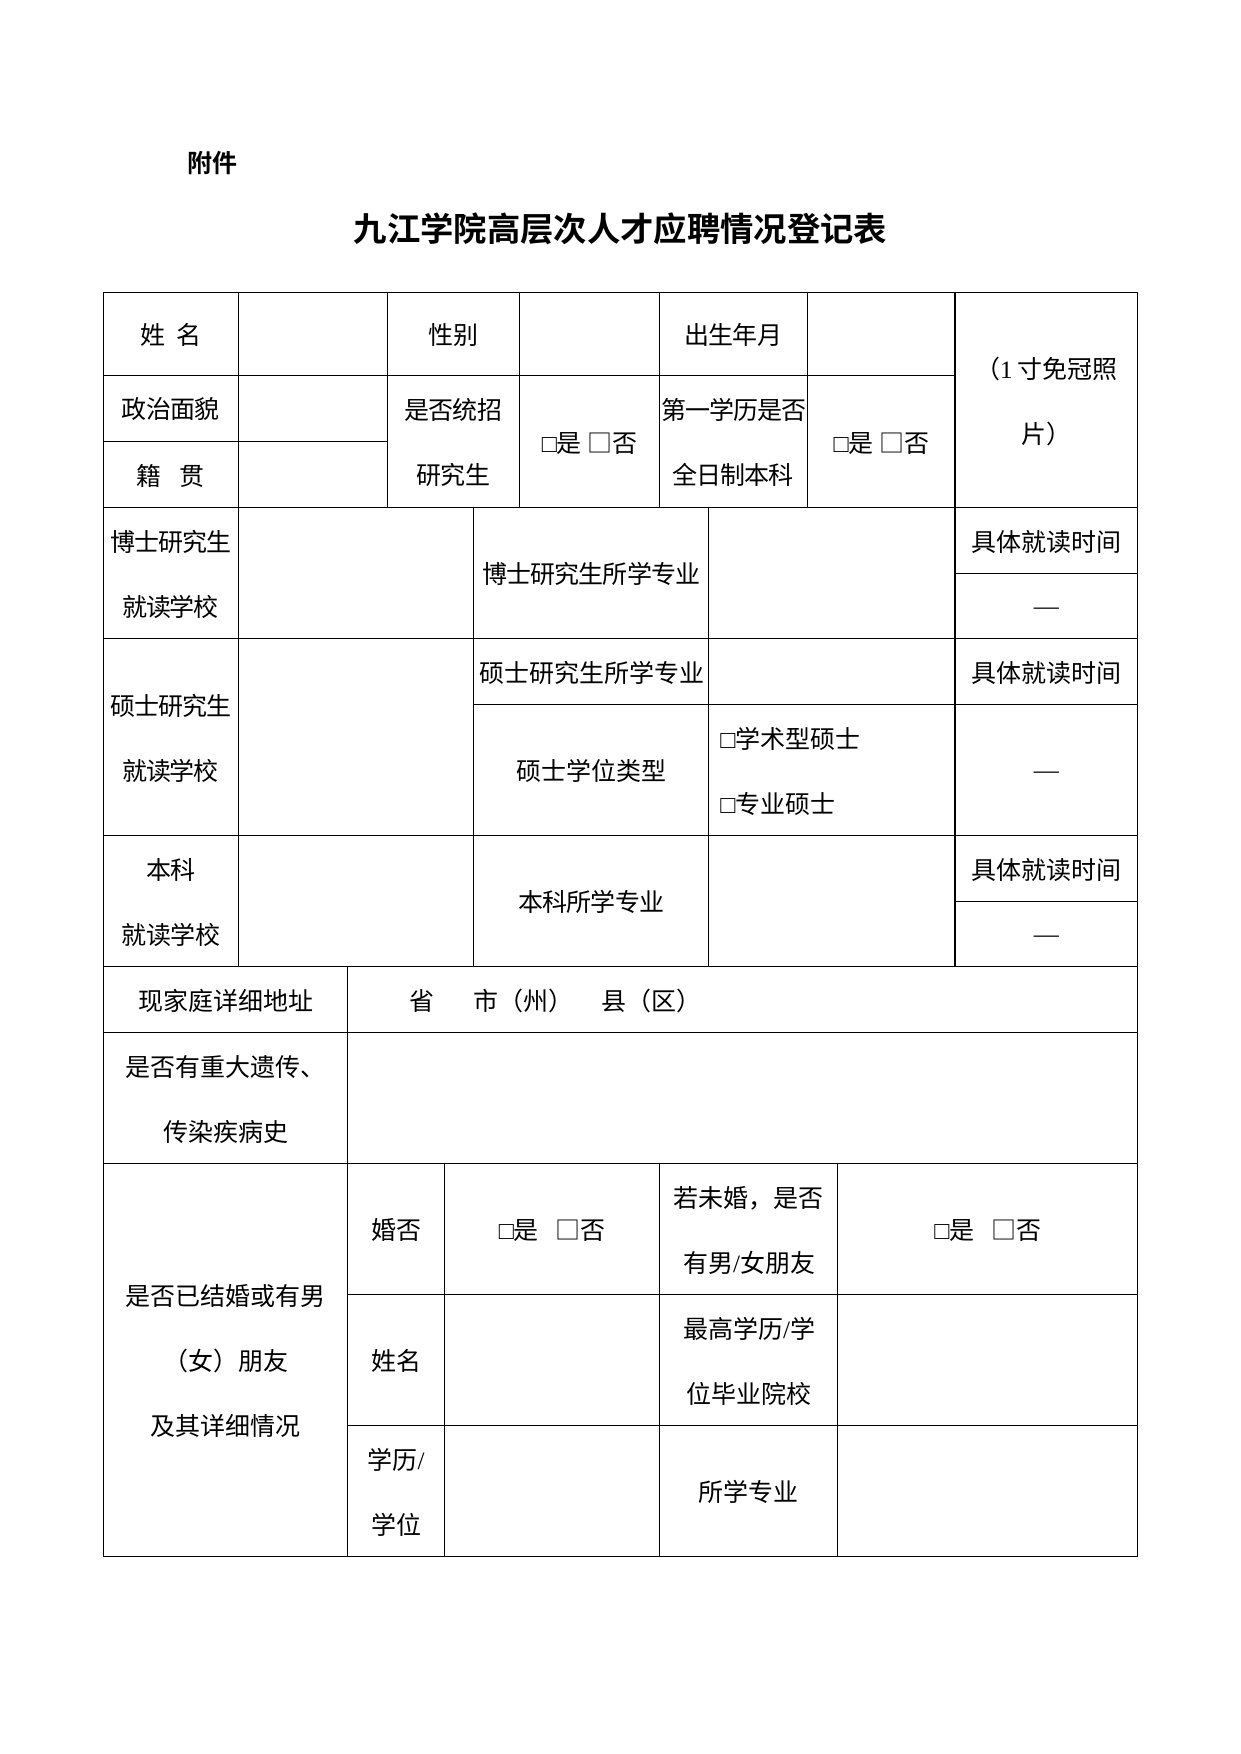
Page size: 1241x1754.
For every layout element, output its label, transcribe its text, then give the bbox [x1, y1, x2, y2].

table_cell 硕士研究生就读学校 [104, 639, 238, 835]
table_cell — [956, 902, 1137, 966]
table_cell 是否统招 研究生 [388, 376, 519, 507]
table_cell 婚否 [348, 1164, 444, 1294]
table_header （1寸免冠照片） [956, 293, 1137, 507]
table_cell 若未婚，是否有男/女朋友 [660, 1164, 837, 1294]
table_cell 是否有重大遗传、传染疾病史 [104, 1033, 347, 1163]
table_cell [838, 1295, 1137, 1425]
table_cell 硕士研究生所学专业 [474, 639, 708, 704]
table_cell 是否已结婚或有男（女）朋友 及其详细情况 [104, 1164, 347, 1556]
table_header 姓 名 [104, 293, 238, 374]
table_cell 硕士学位类型 [474, 705, 708, 835]
text 九江学院高层次人才应聘情况登记表 [187, 194, 1053, 259]
table_cell □是 □否 [445, 1164, 659, 1294]
table_cell 最高学历/学位毕业院校 [660, 1295, 837, 1425]
table_header [520, 293, 659, 374]
table_cell 博士研究生所学专业 [474, 508, 708, 638]
table_cell 姓名 [348, 1295, 444, 1425]
table_cell 现家庭详细地址 [104, 967, 347, 1032]
table_cell [838, 1426, 1137, 1556]
table_header [239, 293, 387, 374]
table_cell □是 □否 [838, 1164, 1137, 1294]
table_cell 政治面貌 [104, 376, 238, 441]
table_cell 第一学历是否全日制本科 [660, 376, 807, 507]
table_cell [239, 639, 473, 835]
table_cell [239, 508, 473, 638]
table_cell [239, 836, 473, 966]
table_cell [709, 508, 954, 638]
table_cell □是 □否 [808, 376, 954, 507]
table_cell 博士研究生就读学校 [104, 508, 238, 638]
table_cell □学术型硕士 □专业硕士 [709, 705, 954, 835]
table_header 性别 [388, 293, 519, 374]
table_cell 省 市（州） 县（区） [348, 967, 1137, 1032]
table_cell [445, 1295, 659, 1425]
table_cell 具体就读时间 [956, 639, 1137, 704]
table_cell 所学专业 [660, 1426, 837, 1556]
table_cell [709, 639, 954, 704]
table_cell [239, 376, 387, 441]
table_cell 具体就读时间 [956, 836, 1137, 901]
table_cell 籍 贯 [104, 442, 238, 507]
table_cell [445, 1426, 659, 1556]
table_cell — [956, 574, 1137, 638]
table_cell □是 □否 [520, 376, 659, 507]
table_cell 具体就读时间 [956, 508, 1137, 573]
text 附件 [187, 129, 1053, 194]
table_cell [709, 836, 954, 966]
table_cell [239, 442, 387, 507]
table_cell 学历/学位 [348, 1426, 444, 1556]
table_cell 本科所学专业 [474, 836, 708, 966]
table_cell 本科 就读学校 [104, 836, 238, 966]
table_header [808, 293, 954, 374]
table_cell — [956, 705, 1137, 835]
table_header 出生年月 [660, 293, 807, 374]
table_cell [348, 1033, 1137, 1163]
